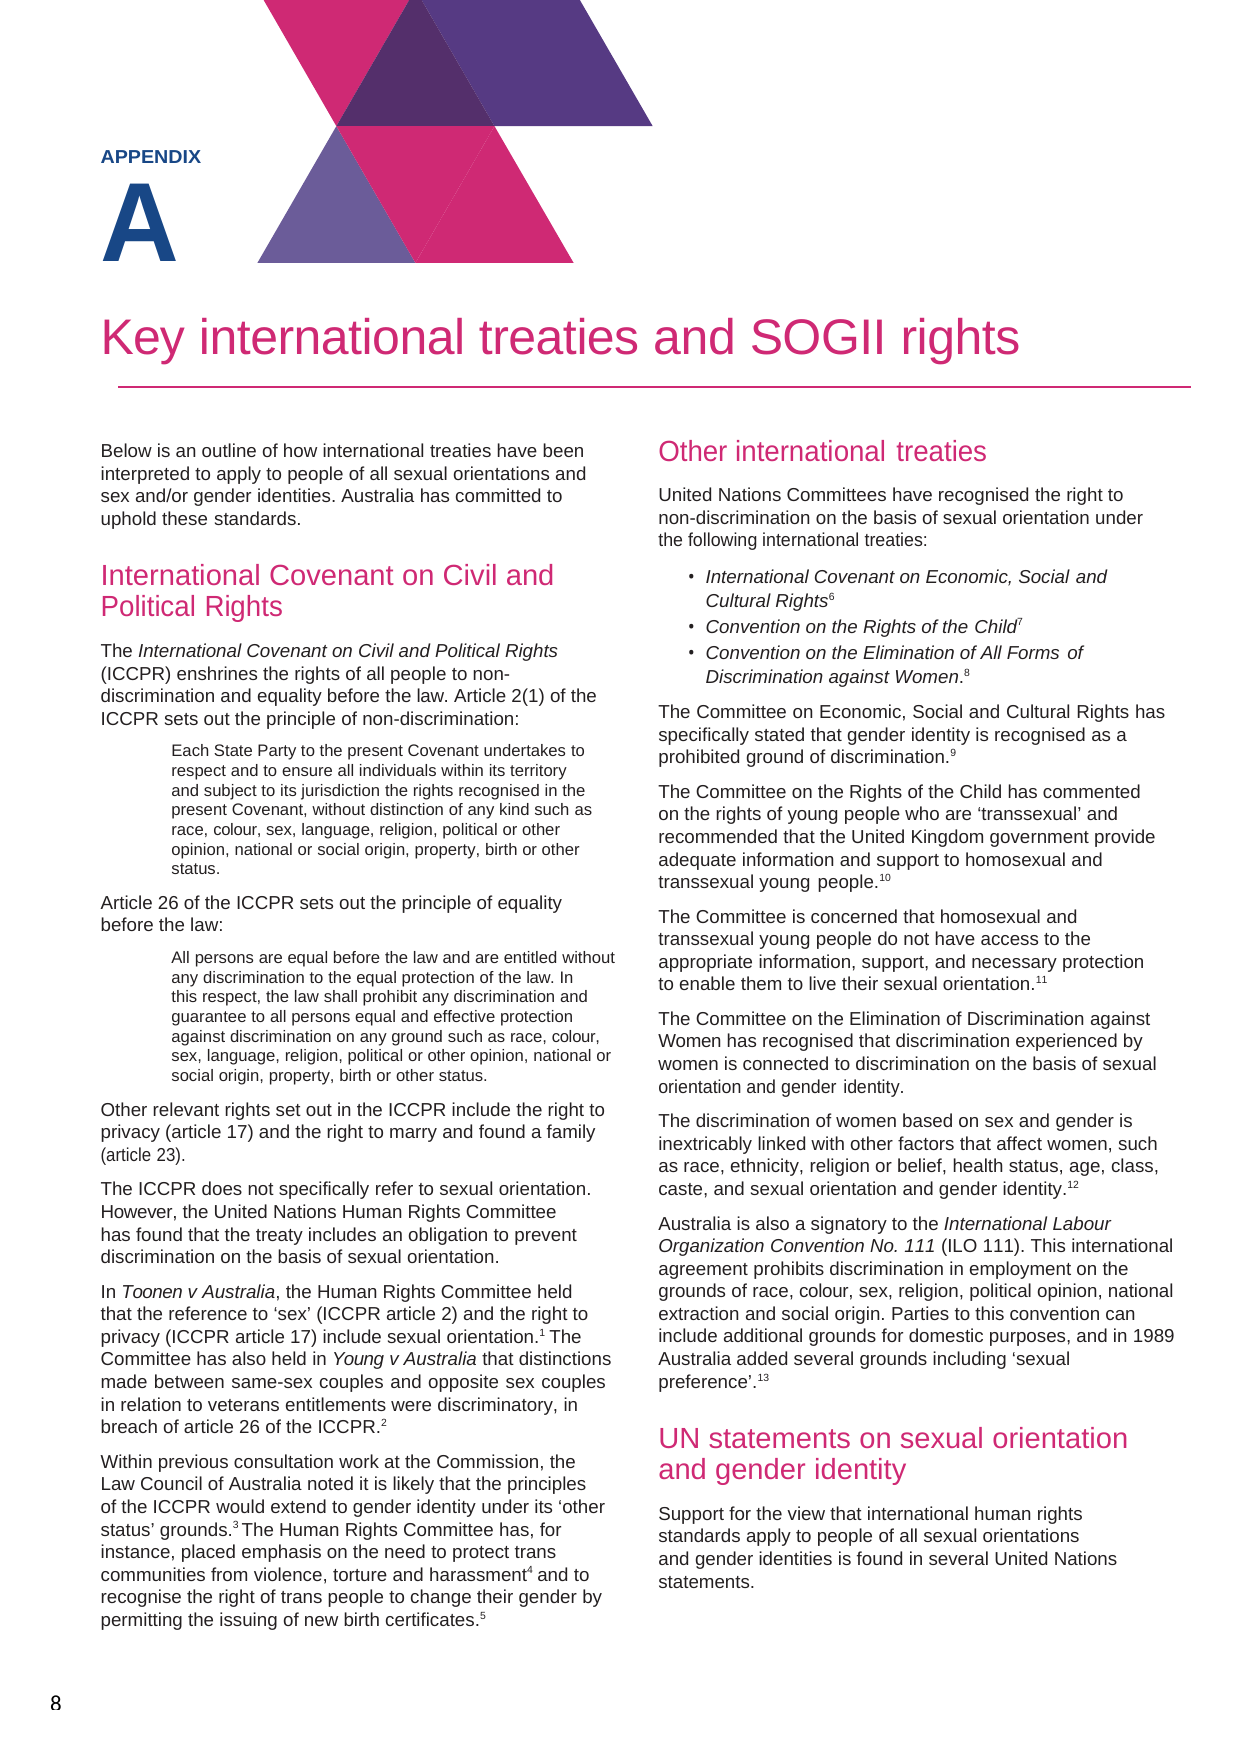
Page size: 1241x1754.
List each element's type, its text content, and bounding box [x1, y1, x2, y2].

text Other relevant rights set out in the ICCPR include the right to privacy (article 17) and the right to marry and found a family (article 23). [100, 1098, 617, 1165]
text The Committee on Economic, Social and Cultural Rights has specifically stated that gender identity is recognised as a prohibited ground of discrimination.9 [658, 701, 1176, 768]
text Below is an outline of how international treaties have been interpreted to apply to people of all sexual orientations and sex and/or gender identities. Australia has committed to uphold these standards. [100, 440, 617, 529]
text The Committee on the Rights of the Child has commented on the rights of young people who are ‘transsexual’ and recommended that the United Kingdom government provide adequate information and support to homosexual and transsexual young people.10 [658, 781, 1164, 892]
text Key international treaties and SOGII rights [100, 308, 1207, 365]
subtitle Other international treaties [658, 433, 1176, 467]
text The International Covenant on Civil and Political Rights (ICCPR) enshrines the rights of all people to non- discrimination and equality before the law. Article 2(1) of the ICCPR sets out the principle of non-discrimination: [100, 640, 617, 729]
text In Toonen v Australia, the Human Rights Committee held that the reference to ‘sex’ (ICCPR article 2) and the right to privacy (ICCPR article 17) include sexual orientation.1 The [100, 1280, 605, 1347]
text Australia is also a signatory to the International Labour Organization Convention No. 111 (ILO 111). This international agreement prohibits discrimination in employment on the grounds of race, colour, sex, religion, political opinion, national extraction and social origin. Parties to this convention can include additional grounds for domestic purposes, and in 1989 Australia added several grounds including ‘sexual preference’.13 [658, 1212, 1176, 1392]
text All persons are equal before the law and are entitled without any discrimination to the equal protection of the law. In [171, 948, 617, 987]
list Convention on the Elimination of All Forms of Discrimination against Women.8 [688, 639, 1083, 688]
text A [100, 166, 1207, 286]
list International Covenant on Economic, Social and Cultural Rights6 [688, 563, 1107, 612]
text The ICCPR does not specifically refer to sexual orientation. [100, 1178, 617, 1199]
subtitle UN statements on sexual orientation and gender identity [658, 1423, 1157, 1486]
text The Committee is concerned that homosexual and transsexual young people do not have access to the appropriate information, support, and necessary protection to enable them to live their sexual orientation.11 [658, 905, 1164, 995]
text recognise the right of trans people to change their gender by permitting the issuing of new birth certificates.5 [100, 1586, 617, 1630]
text The discrimination of women based on sex and gender is inextricably linked with other factors that affect women, such as race, ethnicity, religion or belief, health status, age, class, caste, and sexual orientation and gender identity.12 [658, 1110, 1176, 1199]
text However, the United Nations Human Rights Committee has found that the treaty includes an obligation to prevent discrimination on the basis of sexual orientation. [100, 1201, 585, 1267]
text and gender identities is found in several United Nations statements. [658, 1548, 1176, 1592]
text Within previous consultation work at the Commission, the Law Council of Australia noted it is likely that the principles of the ICCPR would extend to gender identity under its ‘other status’ grounds.3 The Human Rights Committee has, for instance, placed emphasis on the need to protect trans communities from violence, torture and harassment4 and to [100, 1451, 605, 1585]
subtitle International Covenant on Civil and Political Rights [100, 561, 617, 623]
text this respect, the law shall prohibit any discrimination and guarantee to all persons equal and effective protection against discrimination on any ground such as race, colour, sex, language, religion, political or other opinion, national or social origin, property, birth or other status. [171, 987, 617, 1085]
list Convention on the Rights of the Child7 [688, 613, 1176, 638]
text Article 26 of the ICCPR sets out the principle of equality before the law: [100, 892, 617, 936]
text The Committee on the Elimination of Discrimination against Women has recognised that discrimination experienced by women is connected to discrimination on the basis of sexual orientation and gender identity. [658, 1008, 1176, 1097]
text Each State Party to the present Covenant undertakes to respect and to ensure all individuals within its territory and subject to its jurisdiction the rights recognised in the present Covenant, without distinction of any kind such as race, colour, sex, language, religion, political or other opinion, national or social origin, property, birth or other status. [171, 741, 592, 878]
text Support for the view that international human rights standards apply to people of all sexual orientations [658, 1503, 1164, 1547]
text United Nations Committees have recognised the right to non-discrimination on the basis of sexual orientation under the following international treaties: [658, 484, 1150, 551]
text Committee has also held in Young v Australia that distinctions made between same-sex couples and opposite sex couples in relation to veterans entitlements were discriminatory, in breach of article 26 of the ICCPR.2 [100, 1348, 615, 1438]
